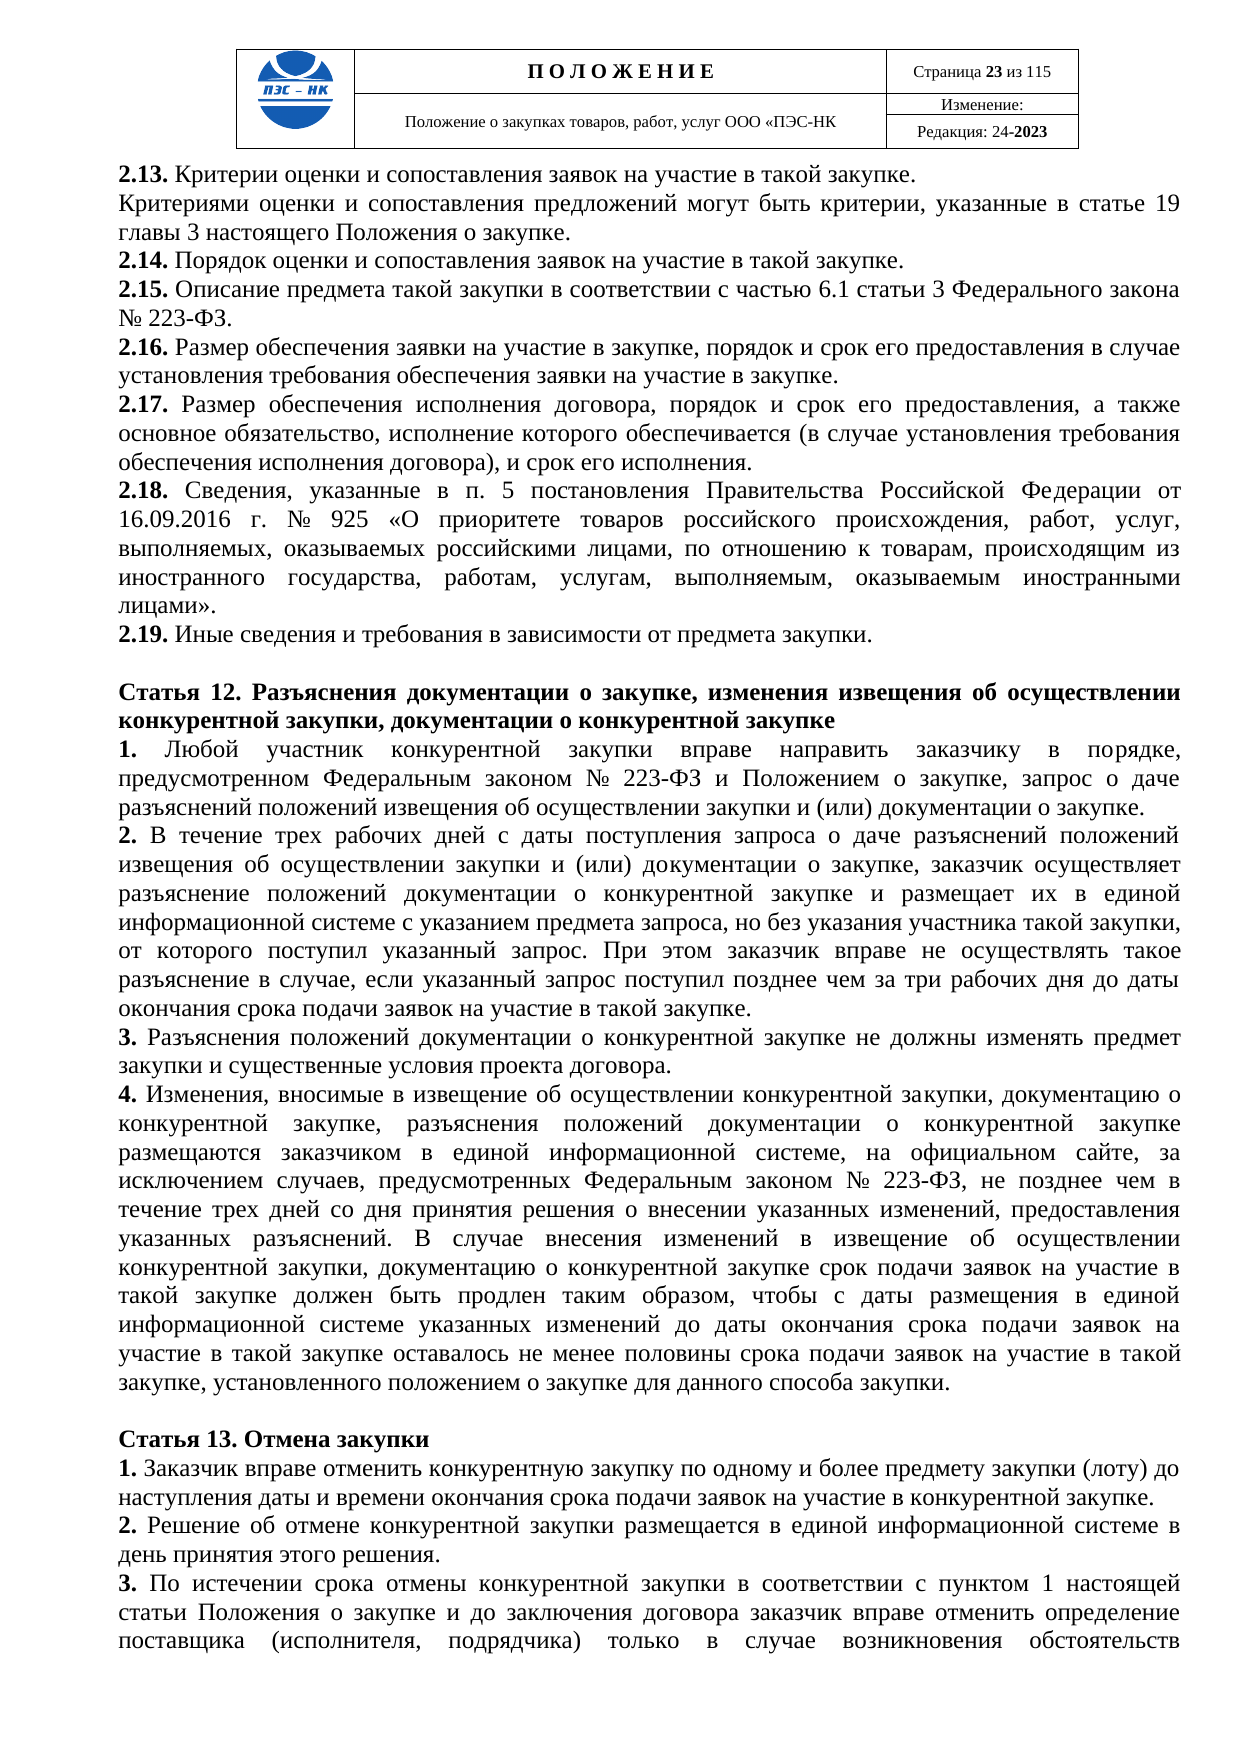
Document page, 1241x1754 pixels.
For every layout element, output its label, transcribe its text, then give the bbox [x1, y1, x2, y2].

list Статья 13. Отмена закупки [118, 1424, 1181, 1453]
text 2. В течение трех рабочих дней с даты поступления запроса о даче разъяснений положений извещения об осуществлении закупки и (или) документации о закупке, заказчик осуществляет разъяснение положений документации о конкурентной закупке и размещает их в единой информационной системе с указанием предмета запроса, но без указания участника такой закупки, от которого поступил указанный запрос. При этом заказчик вправе не осуществлять такое разъяснение в случае, если указанный запрос поступил позднее чем за три рабочих дня до даты окончания срока подачи заявок на участие в такой закупке. [118, 820, 1181, 1022]
text 1. Заказчик вправе отменить конкурентную закупку по одному и более предмету закупки (лоту) до наступления даты и времени окончания срока подачи заявок на участие в конкурентной закупке. [118, 1453, 1181, 1510]
text 2.14. Порядок оценки и сопоставления заявок на участие в такой закупке. [118, 245, 1181, 274]
picture [257, 49, 334, 130]
text 2.15. Описание предмета такой закупки в соответствии с частью 6.1 статьи 3 Федерального закона № 223-ФЗ. [118, 274, 1181, 332]
text 2.16. Размер обеспечения заявки на участие в закупке, порядок и срок его предоставления в случае установления требования обеспечения заявки на участие в закупке. [118, 332, 1181, 389]
text 3. Разъяснения положений документации о конкурентной закупке не должны изменять предмет закупки и существенные условия проекта договора. [118, 1022, 1181, 1079]
text 2.17. Размер обеспечения исполнения договора, порядок и срок его предоставления, а также основное обязательство, исполнение которого обеспечивается (в случае установления требования обеспечения исполнения договора), и срок его исполнения. [118, 389, 1181, 475]
text 2.13. Критерии оценки и сопоставления заявок на участие в такой закупке. [118, 159, 1181, 188]
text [118, 1568, 1181, 1654]
text 2.19. Иные сведения и требования в зависимости от предмета закупки. [118, 619, 1181, 648]
text 4. Изменения, вносимые в извещение об осуществлении конкурентной закупки, документацию о конкурентной закупке, разъяснения положений документации о конкурентной закупке размещаются заказчиком в единой информационной системе, на официальном сайте, за исключением случаев, предусмотренных Федеральным законом № 223-ФЗ, не позднее чем в течение трех дней со дня принятия решения о внесении указанных изменений, предоставления указанных разъяснений. В случае внесения изменений в извещение об осуществлении конкурентной закупки, документацию о конкурентной закупке срок подачи заявок на участие в такой закупке должен быть продлен таким образом, чтобы с даты размещения в единой информационной системе указанных изменений до даты окончания срока подачи заявок на участие в такой закупке оставалось не менее половины срока подачи заявок на участие в такой закупке, установленного положением о закупке для данного способа закупки. [118, 1079, 1181, 1395]
text 2.18. Сведения, указанные в п. 5 постановления Правительства Российской Федерации от 16.09.2016 г. № 925 «О приоритете товаров российского происхождения, работ, услуг, выполняемых, оказываемых российскими лицами, по отношению к товарам, происходящим из иностранного государства, работам, услугам, выполняемым, оказываемым иностранными лицами». [118, 475, 1181, 619]
text Критериями оценки и сопоставления предложений могут быть критерии, указанные в статье 19 главы 3 настоящего Положения о закупке. [118, 188, 1181, 245]
text 1. Любой участник конкурентной закупки вправе направить заказчику в порядке, предусмотренном Федеральным законом № 223-ФЗ и Положением о закупке, запрос о даче разъяснений положений извещения об осуществлении закупки и (или) документации о закупке. [118, 734, 1181, 820]
text 2. Решение об отмене конкурентной закупки размещается в единой информационной системе в день принятия этого решения. [118, 1510, 1181, 1568]
text Статья 12. Разъяснения документации о закупке, изменения извещения об осуществлении конкурентной закупки, документации о конкурентной закупке [118, 677, 1181, 734]
